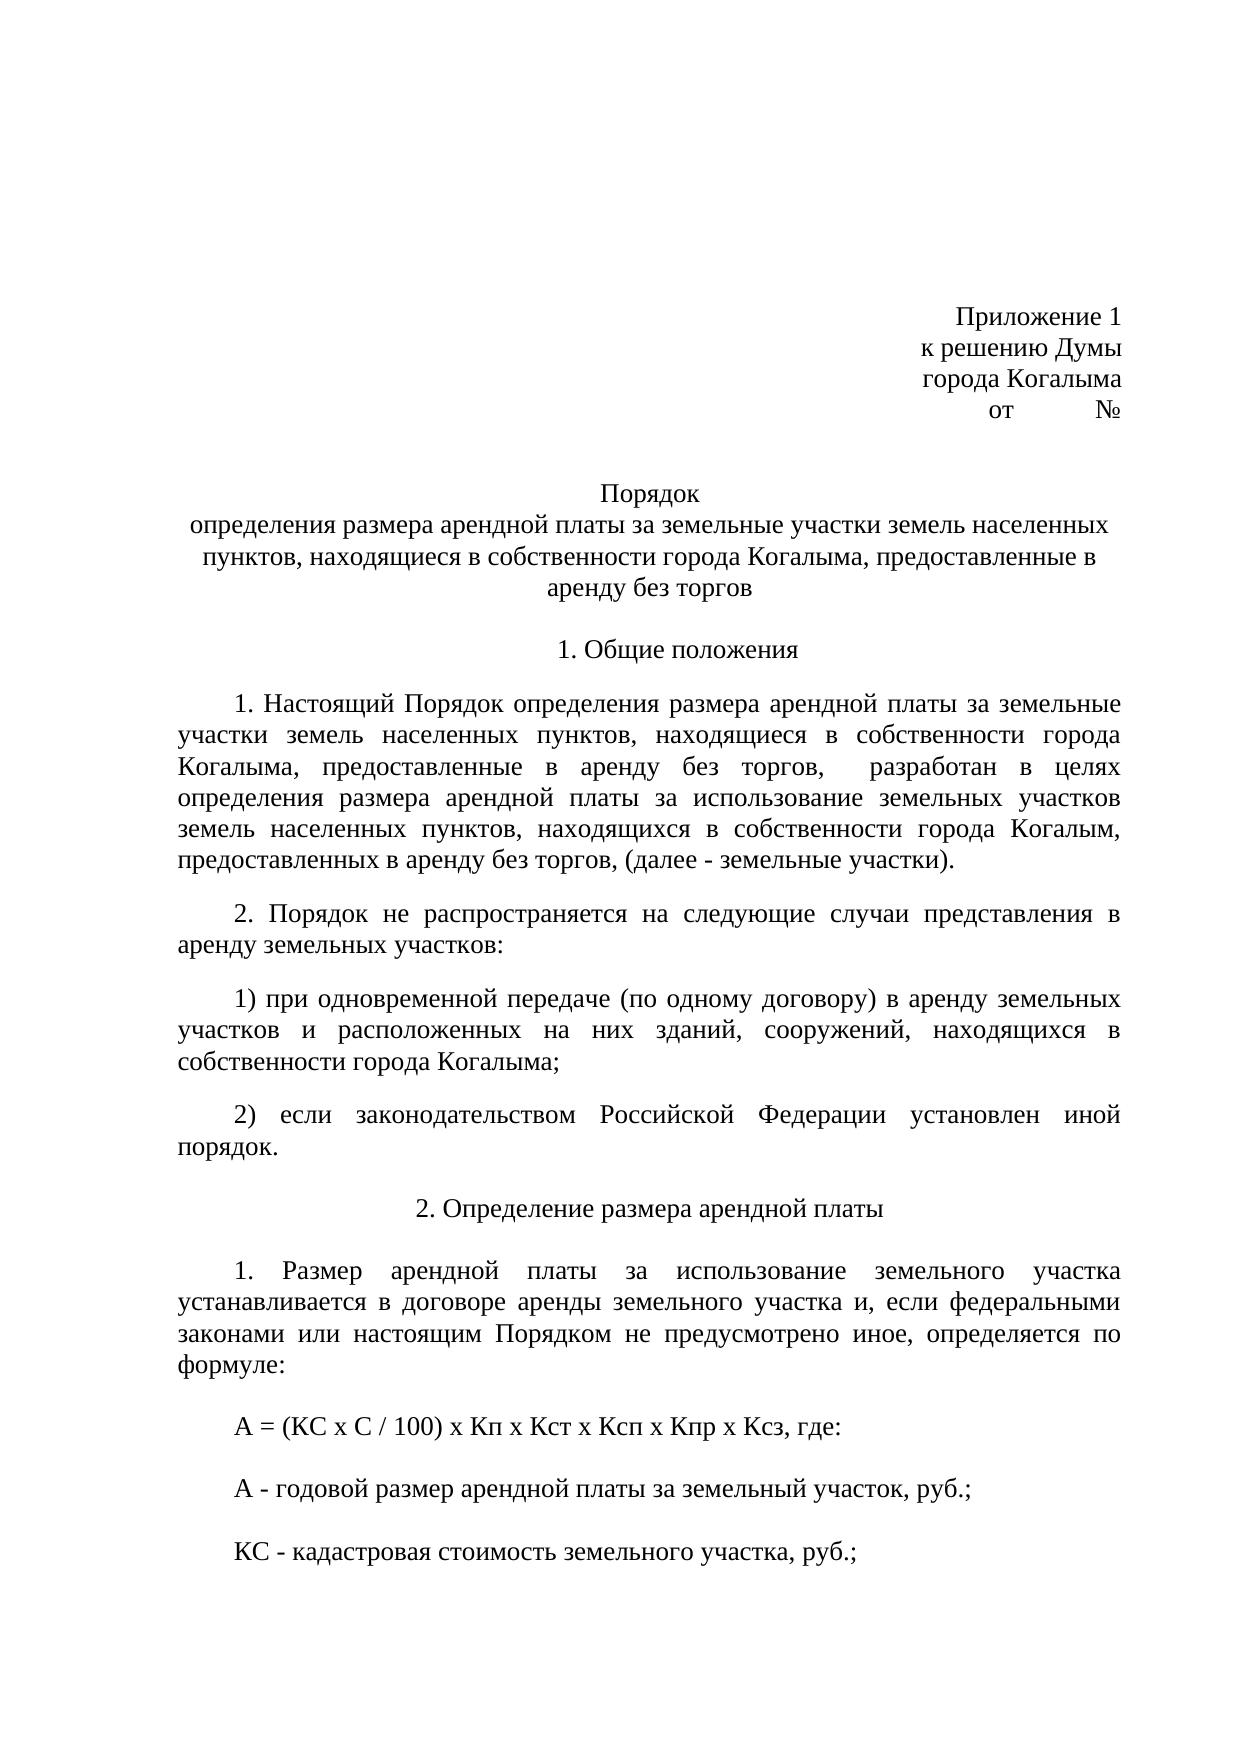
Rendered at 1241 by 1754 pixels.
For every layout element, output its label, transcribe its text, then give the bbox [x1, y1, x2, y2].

text 1. Размер арендной платы за использование земельного участка устанавливается в договоре аренды земельного участка и, если федеральными законами или настоящим Порядком не предусмотрено иное, определяется по формуле: [177, 1254, 1122, 1379]
text 2. Определение размера арендной платы [177, 1192, 1122, 1223]
text города Когалыма [177, 362, 1122, 394]
text от № [177, 394, 1122, 425]
text к решению Думы [177, 331, 1122, 362]
text КС - кадастровая стоимость земельного участка, руб.; [177, 1535, 1122, 1566]
text 2) если законодательством Российской Федерации установлен иной порядок. [177, 1099, 1122, 1161]
text А = (КС x С / 100) x Кп x Кст х Ксп x Кпр x Ксз, где: [177, 1410, 1122, 1441]
text 2. Порядок не распространяется на следующие случаи представления в аренду земельных участков: [177, 897, 1122, 959]
text определения размера арендной платы за земельные участки земель населенных пунктов, находящиеся в собственности города Когалыма, предоставленные в аренду без торгов [177, 509, 1122, 602]
text Порядок [177, 477, 1122, 509]
text 1. Настоящий Порядок определения размера арендной платы за земельные участки земель населенных пунктов, находящиеся в собственности города Когалыма, предоставленные в аренду без торгов, разработан в целях определения размера арендной платы за использование земельных участков земель населенных пунктов, находящихся в собственности города Когалым, предоставленных в аренду без торгов, (далее - земельные участки). [177, 687, 1122, 874]
text Приложение 1 [177, 300, 1122, 331]
text 1) при одновременной передаче (по одному договору) в аренду земельных участков и расположенных на них зданий, сооружений, находящихся в собственности города Когалыма; [177, 982, 1122, 1076]
text А - годовой размер арендной платы за земельный участок, руб.; [177, 1472, 1122, 1503]
text 1. Общие положения [177, 633, 1122, 664]
